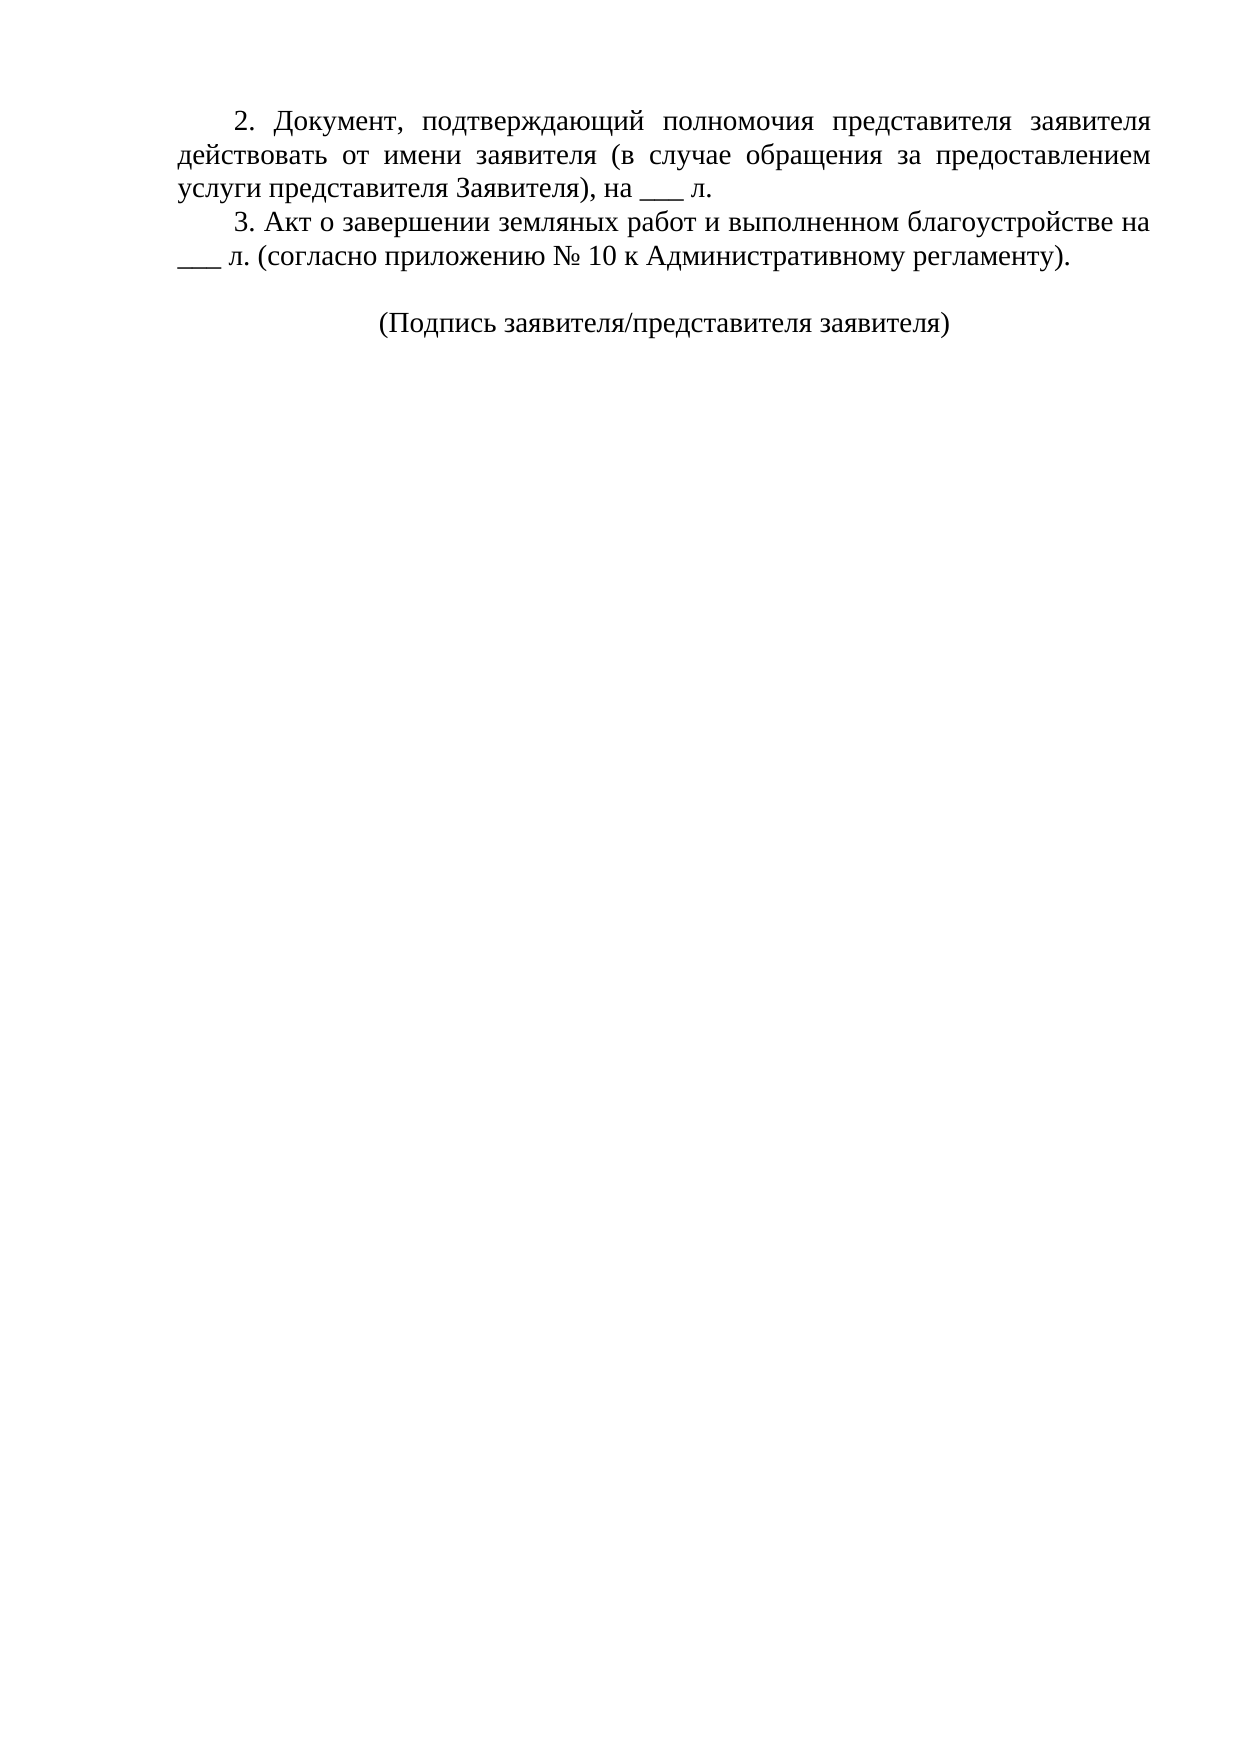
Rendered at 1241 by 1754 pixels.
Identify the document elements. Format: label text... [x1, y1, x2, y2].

text 2. Документ, подтверждающий полномочия представителя заявителя действовать от имени заявителя (в случае обращения за предоставлением услуги представителя Заявителя), на ___ л. [177, 103, 1152, 204]
text 3. Акт о завершении земляных работ и выполненном благоустройстве на ___ л. (согласно приложению № 10 к Административному регламенту). [177, 204, 1152, 271]
text (Подпись заявителя/представителя заявителя) [177, 305, 1152, 338]
